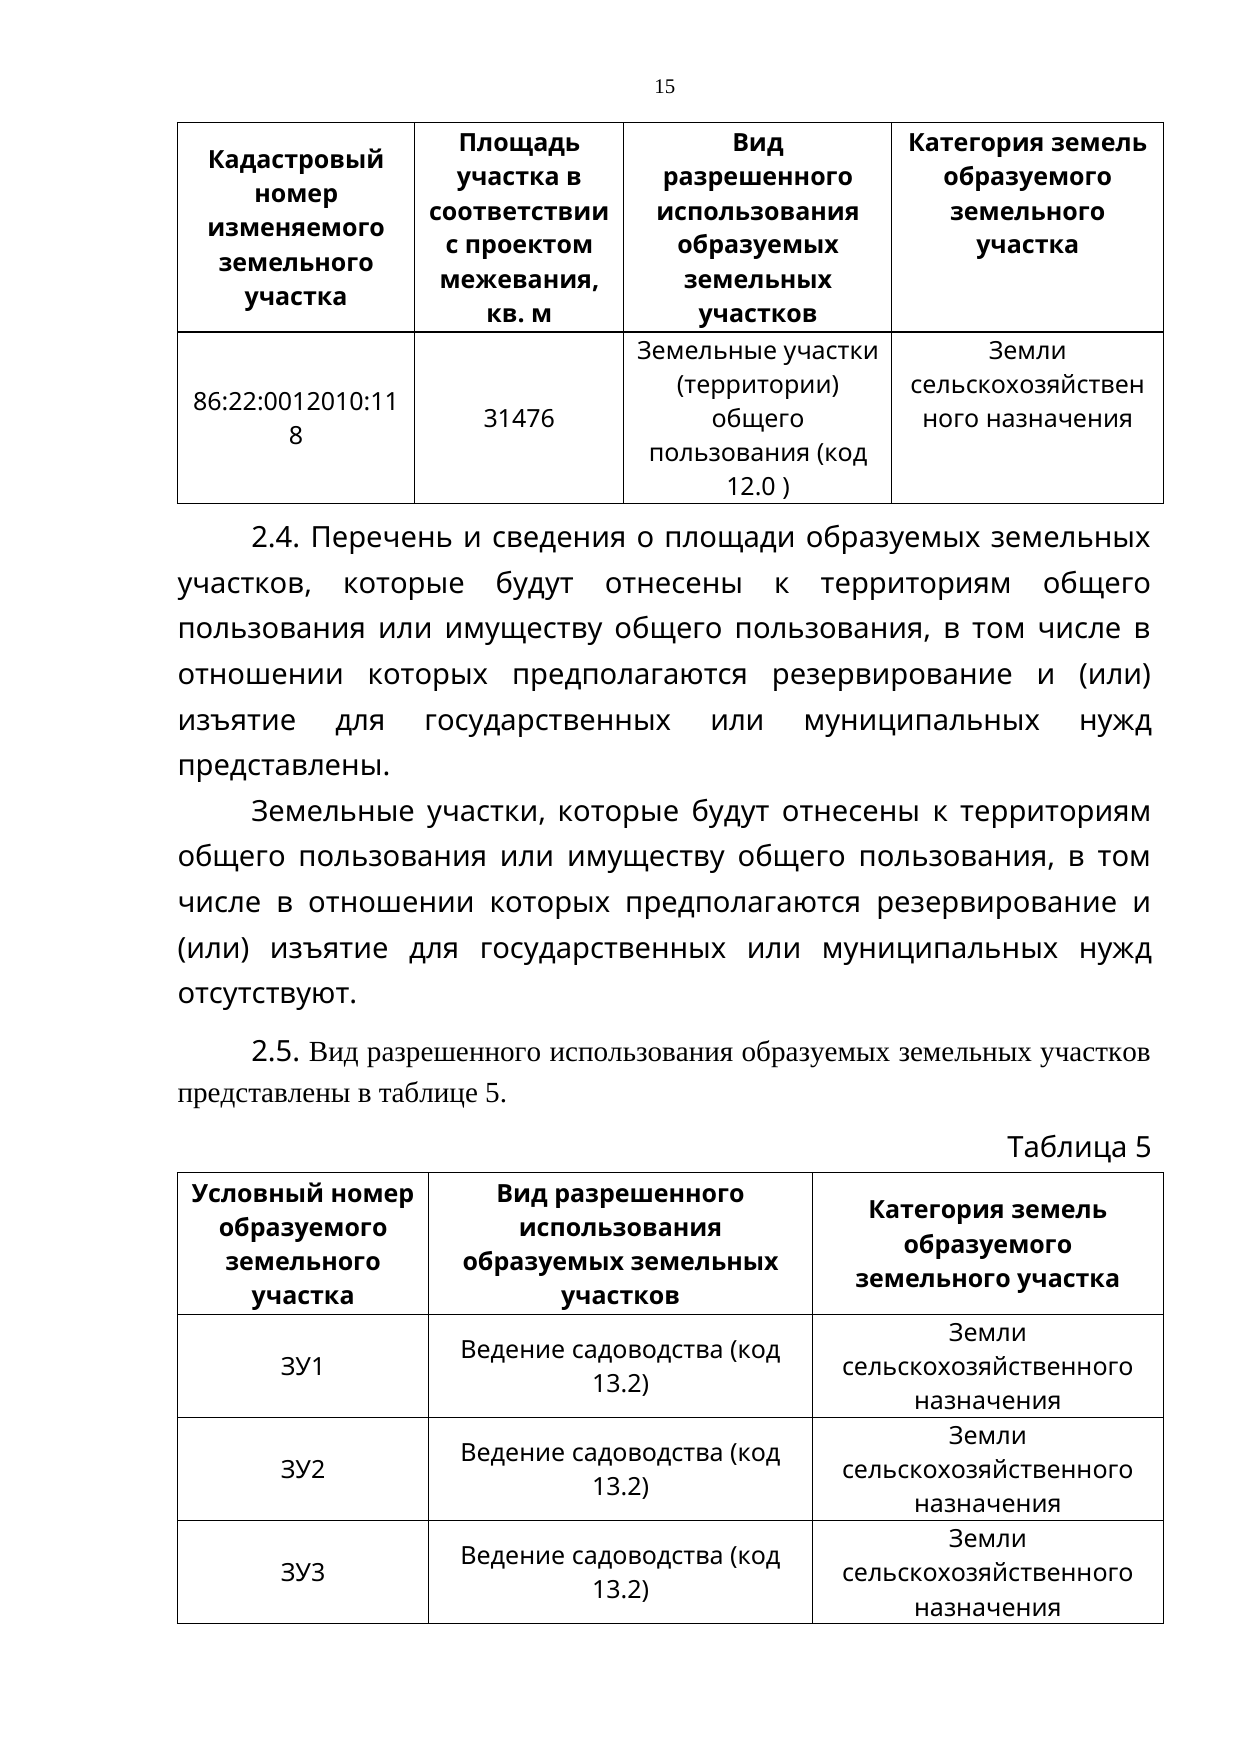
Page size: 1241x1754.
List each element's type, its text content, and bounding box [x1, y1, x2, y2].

table_header Категория земель образуемого земельного участка [813, 1173, 1163, 1313]
table_cell Земельные участки (территории) общего пользования (код 12.0 ) [624, 333, 891, 503]
table_header Категория земель образуемого земельного участка [892, 123, 1163, 331]
table_header Условный номер образуемого земельного участка [178, 1173, 428, 1313]
table_cell 86:22:0012010:118 [178, 333, 414, 503]
table_cell Земли сельскохозяйственного назначения [813, 1418, 1163, 1520]
text 2.5. Вид разрешенного использования образуемых земельных участков представлены в таблице 5. [177, 1031, 1152, 1109]
table_cell ЗУ1 [178, 1315, 428, 1417]
table_cell 31476 [415, 333, 623, 503]
table_cell ЗУ2 [178, 1418, 428, 1520]
table_cell Ведение садоводства (код 13.2) [429, 1315, 812, 1417]
text Земельные участки, которые будут отнесены к территориям общего пользования или имуществу общего пользования, в том числе в отношении которых предполагаются резервирование и (или) изъятие для государственных или муниципальных нужд отсутствуют. [177, 790, 1152, 1012]
table_cell ЗУ3 [178, 1521, 428, 1623]
table_cell Ведение садоводства (код 13.2) [429, 1418, 812, 1520]
table_cell Земли сельскохозяйственного назначения [813, 1315, 1163, 1417]
table_cell Ведение садоводства (код 13.2) [429, 1521, 812, 1623]
table_cell Земли сельскохозяйственного назначения [892, 333, 1163, 503]
table_header Вид разрешенного использования образуемых земельных участков [429, 1173, 812, 1313]
text 2.4. Перечень и сведения о площади образуемых земельных участков, которые будут отнесены к территориям общего пользования или имуществу общего пользования, в том числе в отношении которых предполагаются резервирование и (или) изъятие для государственных или муниципальных нужд представлены. [177, 516, 1152, 784]
table_header Площадь участка в соответствии с проектом межевания, кв. м [415, 123, 623, 331]
table_header Вид разрешенного использования образуемых земельных участков [624, 123, 891, 331]
table_cell Земли сельскохозяйственного назначения [813, 1521, 1163, 1623]
text Таблица 5 [177, 1126, 1152, 1166]
table_header Кадастровый номер изменяемого земельного участка [178, 123, 414, 331]
